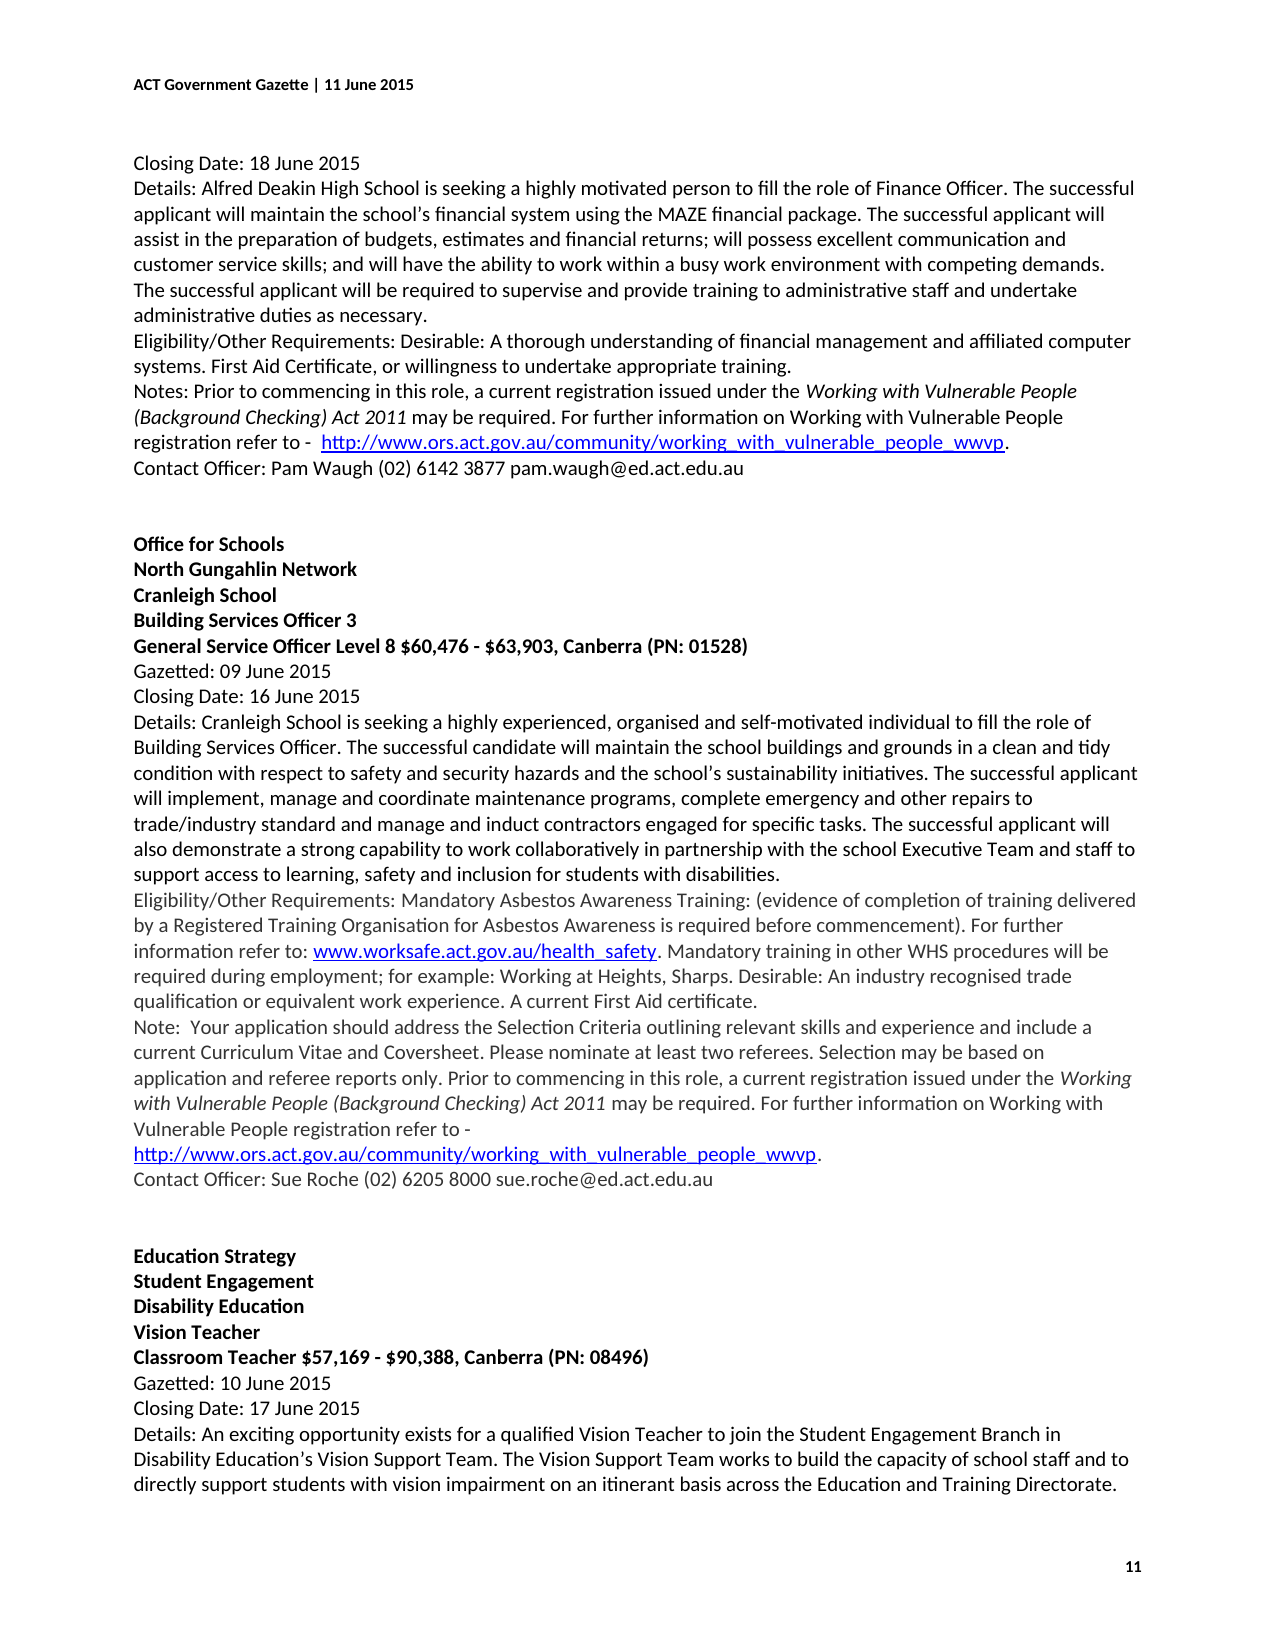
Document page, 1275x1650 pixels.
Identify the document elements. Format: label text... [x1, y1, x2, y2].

text Education Strategy [133, 1243, 1142, 1268]
text Student Engagement [133, 1268, 1142, 1294]
text Eligibility/Other Requirements: Mandatory Asbestos Awareness Training: (evidence of completion of training delivered by a Registered Training Organisation for Asbestos Awareness is required before commencement). For further information refer to: www.worksafe.act.gov.au/health_safety. Mandatory training in other WHS procedures will be required during employment; for example: Working at Heights, Sharps. Desirable: An industry recognised trade qualification or equivalent work experience. A current First Aid certificate. [133, 887, 1142, 1014]
text Building Services Officer 3 [133, 607, 1142, 633]
text Vision Teacher [133, 1319, 1142, 1344]
text Cranleigh School [133, 582, 1142, 607]
text Classroom Teacher $57,169 - $90,388, Canberra (PN: 08496) [133, 1344, 1142, 1370]
text Notes: Prior to commencing in this role, a current registration issued under the Working with Vulnerable People (Background Checking) Act 2011 may be required. For further information on Working with Vulnerable People registration refer to - http://www.ors.act.gov.au/community/working_with_vulnerable_people_wwvp. [133, 379, 1142, 455]
text Disability Education [133, 1294, 1142, 1319]
text Closing Date: 16 June 2015 [133, 684, 1142, 709]
text Details: Cranleigh School is seeking a highly experienced, organised and self-motivated individual to fill the role of Building Services Officer. The successful candidate will maintain the school buildings and grounds in a clean and tidy condition with respect to safety and security hazards and the school’s sustainability initiatives. The successful applicant will implement, manage and coordinate maintenance programs, complete emergency and other repairs to trade/industry standard and manage and induct contractors engaged for specific tasks. The successful applicant will also demonstrate a strong capability to work collaboratively in partnership with the school Executive Team and staff to support access to learning, safety and inclusion for students with disabilities. [133, 709, 1142, 887]
text Details: Alfred Deakin High School is seeking a highly motivated person to fill the role of Finance Officer. The successful applicant will maintain the school’s financial system using the MAZE financial package. The successful applicant will assist in the preparation of budgets, estimates and financial returns; will possess excellent communication and customer service skills; and will have the ability to work within a busy work environment with competing demands. The successful applicant will be required to supervise and provide training to administrative staff and undertake administrative duties as necessary. [133, 175, 1142, 328]
text Eligibility/Other Requirements: Desirable: A thorough understanding of financial management and affiliated computer systems. First Aid Certificate, or willingness to undertake appropriate training. [133, 328, 1142, 379]
text Contact Officer: Sue Roche (02) 6205 8000 sue.roche@ed.act.edu.au [133, 1167, 1142, 1192]
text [133, 1421, 1142, 1497]
text Closing Date: 17 June 2015 [133, 1395, 1142, 1421]
text Gazetted: 10 June 2015 [133, 1370, 1142, 1395]
text Note: Your application should address the Selection Criteria outlining relevant skills and experience and include a current Curriculum Vitae and Coversheet. Please nominate at least two referees. Selection may be based on application and referee reports only. Prior to commencing in this role, a current registration issued under the Working with Vulnerable People (Background Checking) Act 2011 may be required. For further information on Working with Vulnerable People registration refer to - http://www.ors.act.gov.au/community/working_with_vulnerable_people_wwvp. [133, 1014, 1142, 1167]
text General Service Officer Level 8 $60,476 - $63,903, Canberra (PN: 01528) [133, 633, 1142, 658]
text North Gungahlin Network [133, 557, 1142, 582]
text Closing Date: 18 June 2015 [133, 150, 1142, 175]
text Gazetted: 09 June 2015 [133, 658, 1142, 684]
text Contact Officer: Pam Waugh (02) 6142 3877 pam.waugh@ed.act.edu.au [133, 455, 1142, 480]
text Office for Schools [133, 531, 1142, 557]
